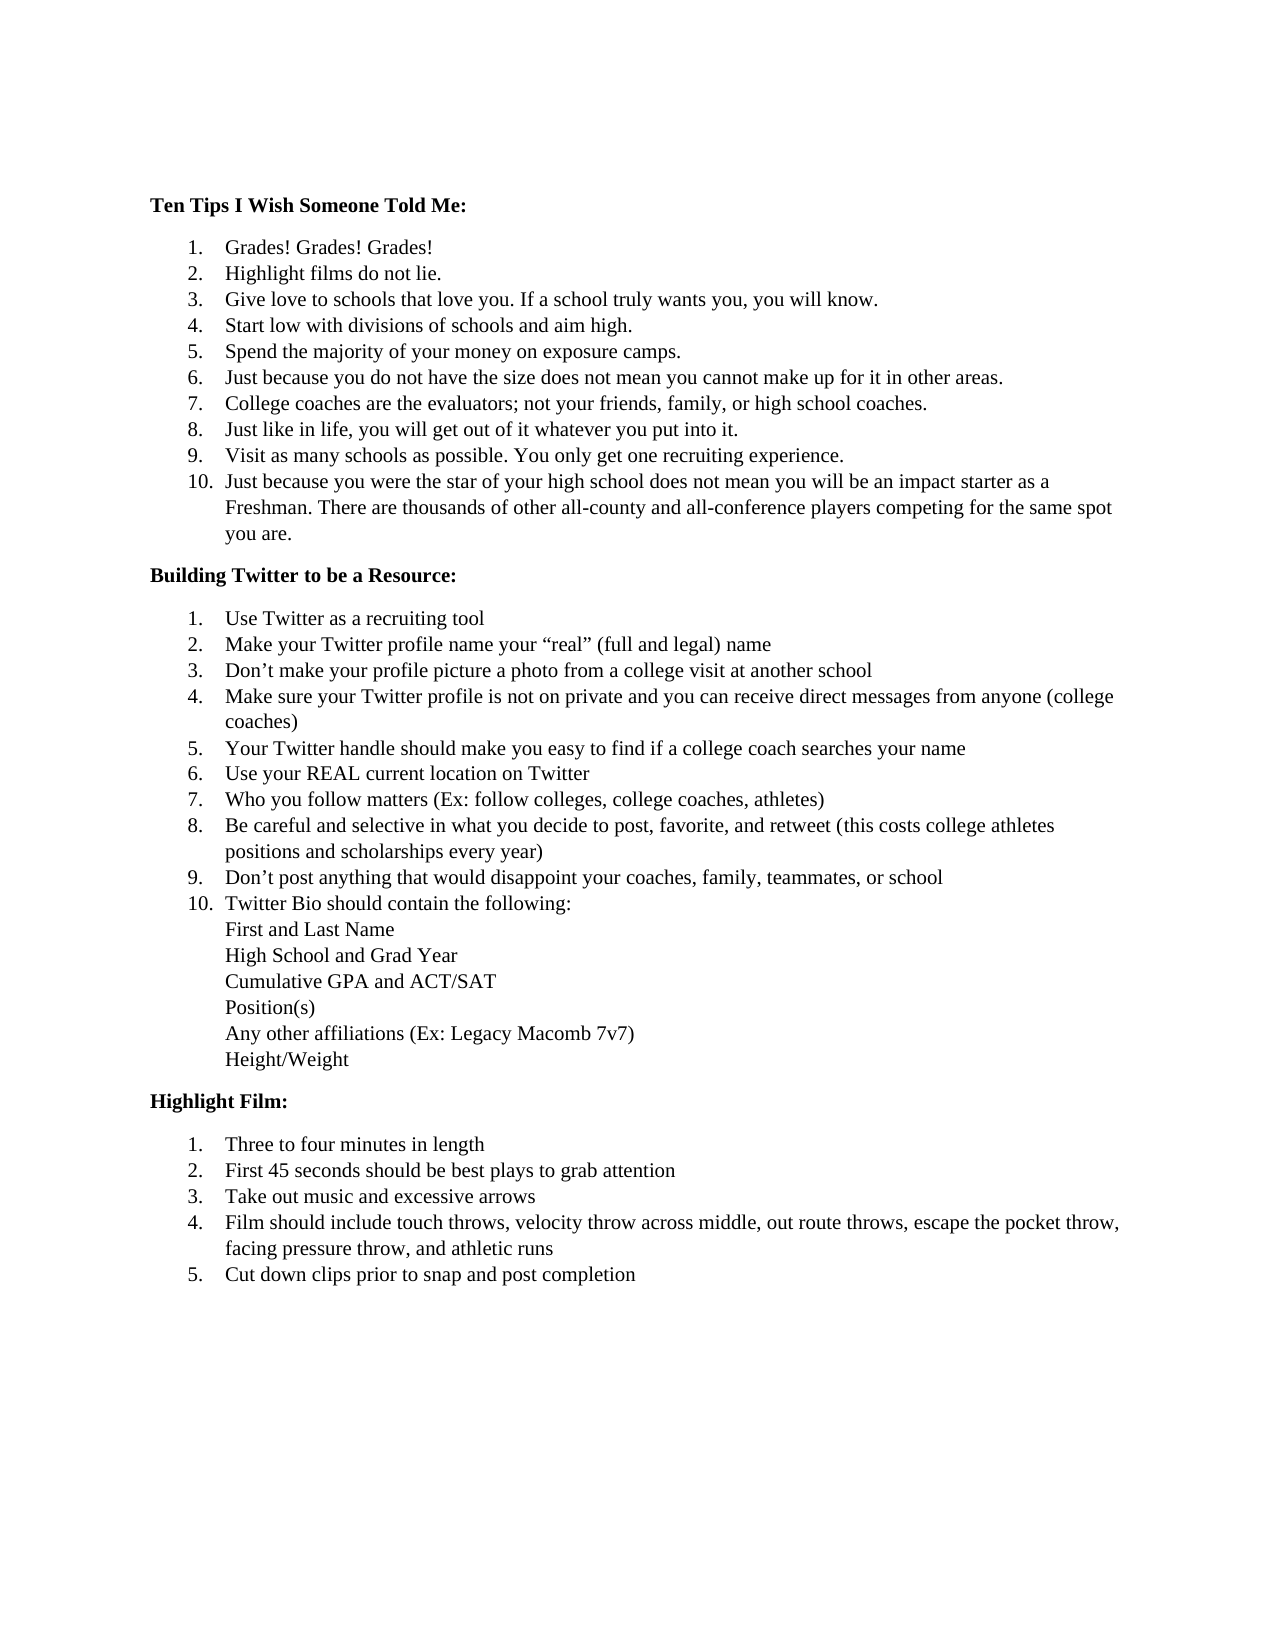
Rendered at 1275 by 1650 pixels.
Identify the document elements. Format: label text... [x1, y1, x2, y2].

list Don’t post anything that would disappoint your coaches, family, teammates, or school [187, 865, 1125, 889]
list Just because you do not have the size does not mean you cannot make up for it in other areas. [187, 365, 1125, 389]
list Who you follow matters (Ex: follow colleges, college coaches, athletes) [187, 787, 1125, 811]
list Just like in life, you will get out of it whatever you put into it. [187, 417, 1125, 441]
text Height/Weight [225, 1047, 1125, 1071]
text Highlight Film: [150, 1089, 1125, 1113]
text Cumulative GPA and ACT/SAT [225, 969, 1125, 993]
list Use Twitter as a recruiting tool [187, 606, 1125, 630]
list Use your REAL current location on Twitter [187, 761, 1125, 785]
list Don’t make your profile picture a photo from a college visit at another school [187, 658, 1125, 682]
list Take out music and excessive arrows [187, 1184, 1125, 1208]
text Building Twitter to be a Resource: [150, 563, 1125, 587]
list Visit as many schools as possible. You only get one recruiting experience. [187, 443, 1125, 467]
list Film should include touch throws, velocity throw across middle, out route throws, escape the pocket throw, facing pressure throw, and athletic runs [187, 1210, 1125, 1260]
list College coaches are the evaluators; not your friends, family, or high school coaches. [187, 391, 1125, 415]
list Start low with divisions of schools and aim high. [187, 313, 1125, 337]
text Any other affiliations (Ex: Legacy Macomb 7v7) [225, 1021, 1125, 1045]
list Your Twitter handle should make you easy to find if a college coach searches your name [187, 735, 1125, 759]
list Make your Twitter profile name your “real” (full and legal) name [187, 632, 1125, 656]
list Cut down clips prior to snap and post completion [187, 1262, 1125, 1286]
list Just because you were the star of your high school does not mean you will be an impact starter as a Freshman. There are thousands of other all-county and all-conference players competing for the same spot you are. [187, 469, 1125, 544]
list Twitter Bio should contain the following: [187, 891, 1125, 915]
list First 45 seconds should be best plays to grab attention [187, 1158, 1125, 1182]
list Grades! Grades! Grades! [187, 235, 1125, 259]
list Be careful and selective in what you decide to post, favorite, and retweet (this costs college athletes positions and scholarships every year) [187, 813, 1125, 863]
list Three to four minutes in length [187, 1132, 1125, 1156]
text Ten Tips I Wish Someone Told Me: [150, 193, 1125, 217]
list Give love to schools that love you. If a school truly wants you, you will know. [187, 287, 1125, 311]
text First and Last Name [225, 917, 1125, 941]
list Spend the majority of your money on exposure camps. [187, 339, 1125, 363]
list Highlight films do not lie. [187, 261, 1125, 285]
text High School and Grad Year [225, 943, 1125, 967]
text Position(s) [225, 995, 1125, 1019]
list Make sure your Twitter profile is not on private and you can receive direct messages from anyone (college coaches) [187, 683, 1125, 733]
